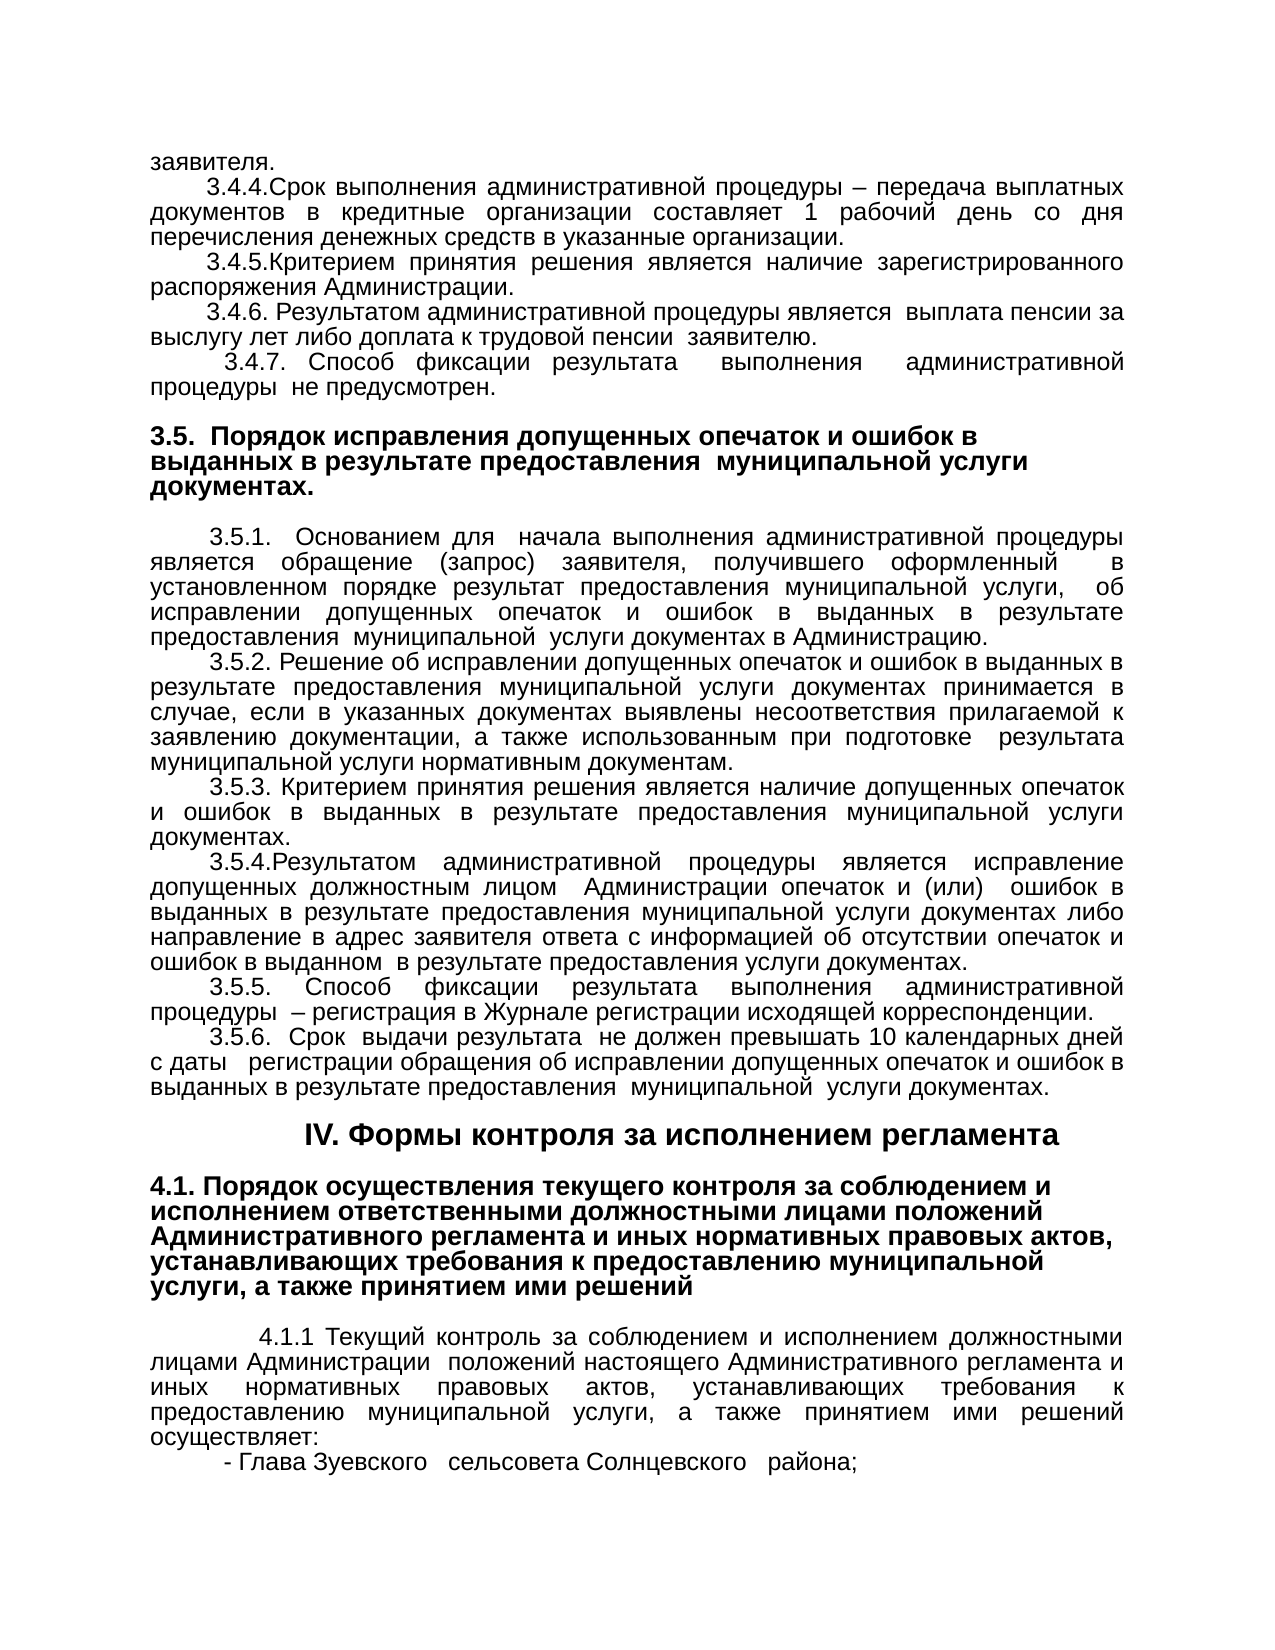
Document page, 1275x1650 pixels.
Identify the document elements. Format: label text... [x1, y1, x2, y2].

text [150, 150, 1125, 175]
text 4.1. Порядок осуществления текущего контроля за соблюдением и исполнением ответственными должностными лицами положений Административного регламента и иных нормативных правовых актов, устанавливающих требования к предоставлению муниципальной услуги, а также принятием ими решений [150, 1175, 1125, 1300]
text 3.5.4.Результатом административной процедуры является исправление допущенных должностным лицом Администрации опечаток и (или) ошибок в выданных в результате предоставления муниципальной услуги документах либо направление в адрес заявителя ответа с информацией об отсутствии опечаток и ошибок в выданном в результате предоставления услуги документах. [150, 850, 1125, 975]
text 3.4.7. Способ фиксации результата выполнения административной процедуры не предусмотрен. [150, 350, 1125, 400]
text 4.1.1 Текущий контроль за соблюдением и исполнением должностными лицами Администрации положений настоящего Административного регламента и иных нормативных правовых актов, устанавливающих требования к предоставлению муниципальной услуги, а также принятием ими решений осуществляет: [150, 1325, 1125, 1450]
text 3.5.1. Основанием для начала выполнения административной процедуры является обращение (запрос) заявителя, получившего оформленный в установленном порядке результат предоставления муниципальной услуги, об исправлении допущенных опечаток и ошибок в выданных в результате предоставления муниципальной услуги документах в Администрацию. [150, 525, 1125, 650]
text 3.4.4.Срок выполнения административной процедуры – передача выплатных документов в кредитные организации составляет 1 рабочий день со дня перечисления денежных средств в указанные организации. [150, 175, 1125, 250]
text 3.5.5. Способ фиксации результата выполнения административной процедуры – регистрация в Журнале регистрации исходящей корреспонденции. [150, 975, 1125, 1025]
text 3.5. Порядок исправления допущенных опечаток и ошибок в выданных в результате предоставления муниципальной услуги документах. [150, 425, 1125, 500]
text 3.5.3. Критерием принятия решения является наличие допущенных опечаток и ошибок в выданных в результате предоставления муниципальной услуги документах. [150, 775, 1125, 850]
text 3.5.6. Срок выдачи результата не должен превышать 10 календарных дней с даты регистрации обращения об исправлении допущенных опечаток и ошибок в выданных в результате предоставления муниципальной услуги документах. [150, 1025, 1125, 1100]
text 3.4.6. Результатом административной процедуры является выплата пенсии за выслугу лет либо доплата к трудовой пенсии заявителю. [150, 300, 1125, 350]
text IV. Формы контроля за исполнением регламента [150, 1125, 1125, 1150]
text 3.5.2. Решение об исправлении допущенных опечаток и ошибок в выданных в результате предоставления муниципальной услуги документах принимается в случае, если в указанных документах выявлены несоответствия прилагаемой к заявлению документации, а также использованным при подготовке результата муниципальной услуги нормативным документам. [150, 650, 1125, 775]
text - Глава Зуевского сельсовета Солнцевского района; [150, 1450, 1125, 1475]
text 3.4.5.Критерием принятия решения является наличие зарегистрированного распоряжения Администрации. [150, 250, 1125, 300]
